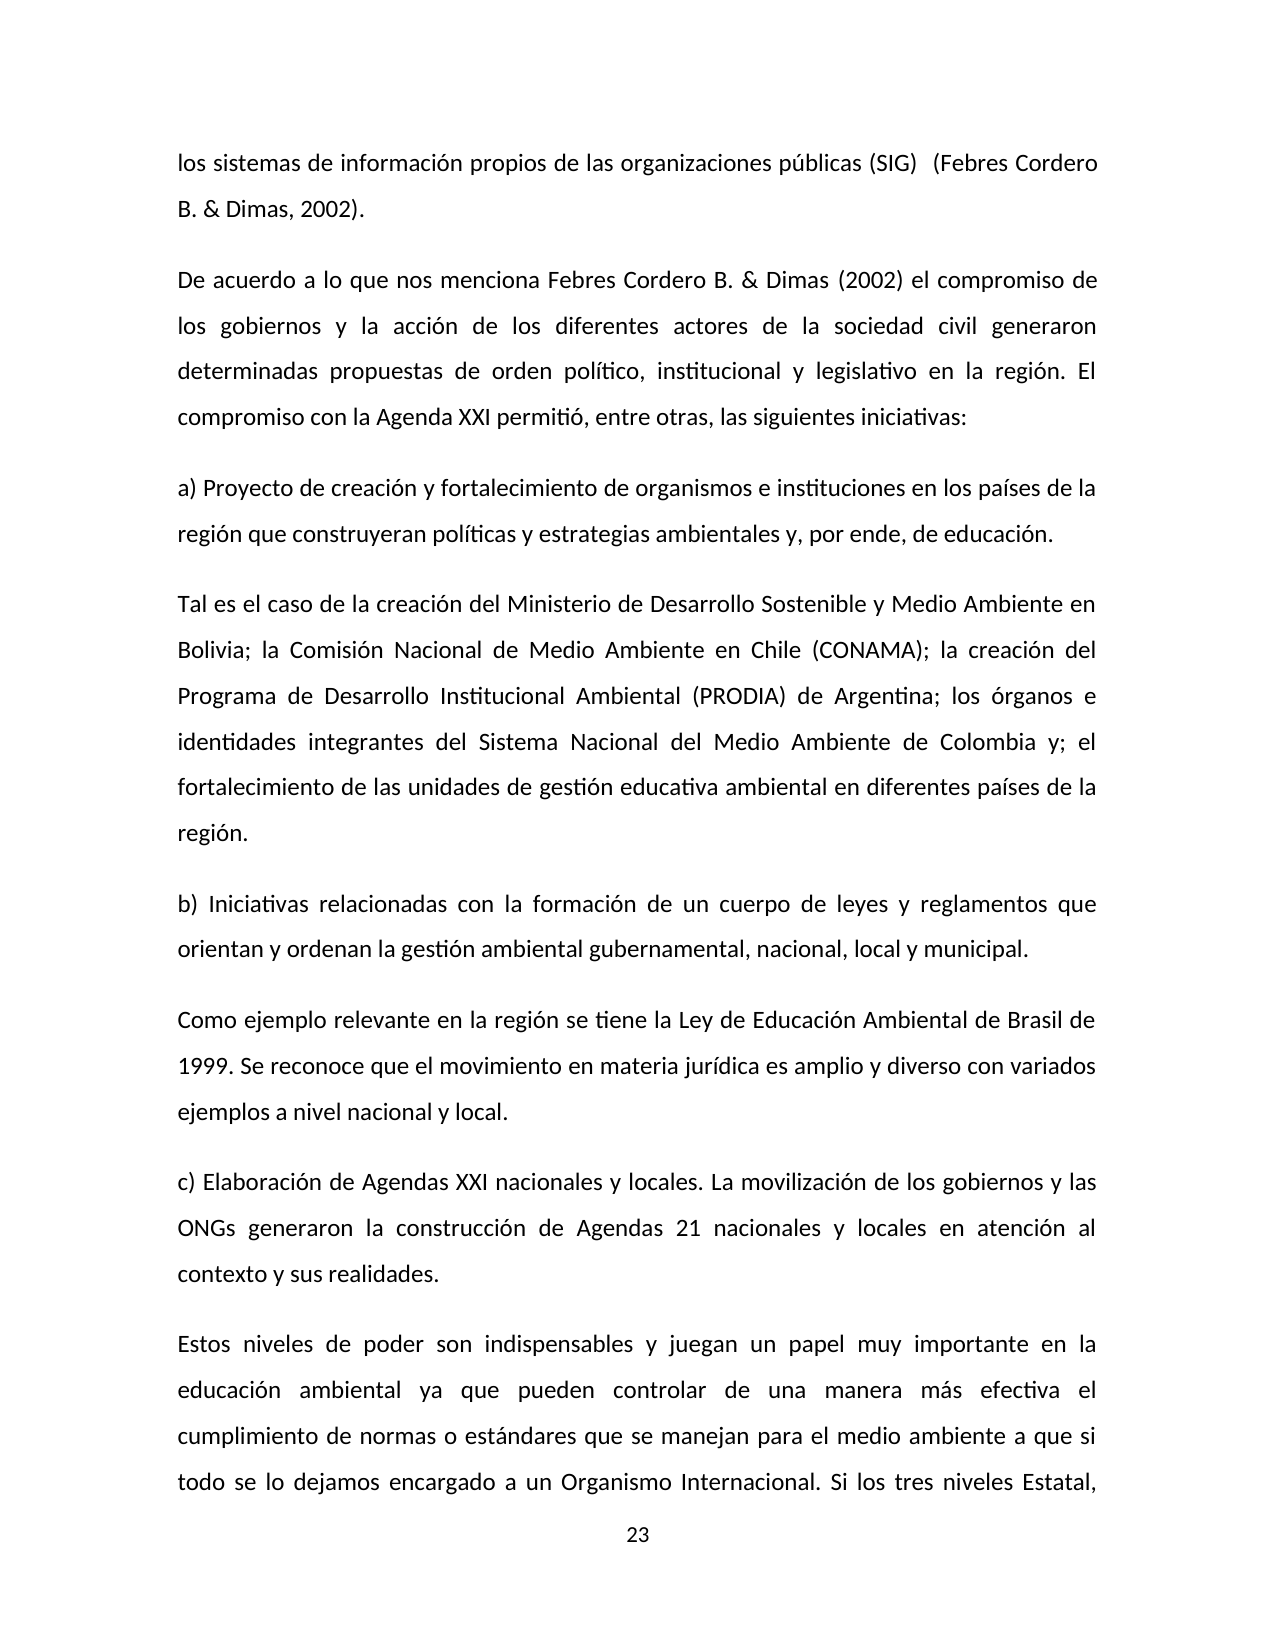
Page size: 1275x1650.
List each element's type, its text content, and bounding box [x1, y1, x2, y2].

text a) Proyecto de creación y fortalecimiento de organismos e instituciones en los países de la región que construyeran políticas y estrategias ambientales y, por ende, de educación. [177, 472, 1098, 548]
text Tal es el caso de la creación del Ministerio de Desarrollo Sostenible y Medio Ambiente en Bolivia; la Comisión Nacional de Medio Ambiente en Chile (CONAMA); la creación del Programa de Desarrollo Institucional Ambiental (PRODIA) de Argentina; los órganos e identidades integrantes del Sistema Nacional del Medio Ambiente de Colombia y; el fortalecimiento de las unidades de gestión educativa ambiental en diferentes países de la región. [177, 588, 1098, 848]
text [177, 1329, 1098, 1496]
text c) Elaboración de Agendas XXI nacionales y locales. La movilización de los gobiernos y las ONGs generaron la construcción de Agendas 21 nacionales y locales en atención al contexto y sus realidades. [177, 1166, 1098, 1288]
text Como ejemplo relevante en la región se tiene la Ley de Educación Ambiental de Brasil de 1999. Se reconoce que el movimiento en materia jurídica es amplio y diverso con variados ejemplos a nivel nacional y local. [177, 1004, 1098, 1126]
text b) Iniciativas relacionadas con la formación de un cuerpo de leyes y reglamentos que orientan y ordenan la gestión ambiental gubernamental, nacional, local y municipal. [177, 888, 1098, 964]
text De acuerdo a lo que nos menciona Febres Cordero B. & Dimas el compromiso de los gobiernos y la acción de los diferentes actores de la sociedad civil generaron determinadas propuestas de orden político, institucional y legislativo en la región. El compromiso con la Agenda XXI permitió, entre otras, las siguientes iniciativas: [177, 264, 1098, 432]
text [177, 148, 1098, 224]
